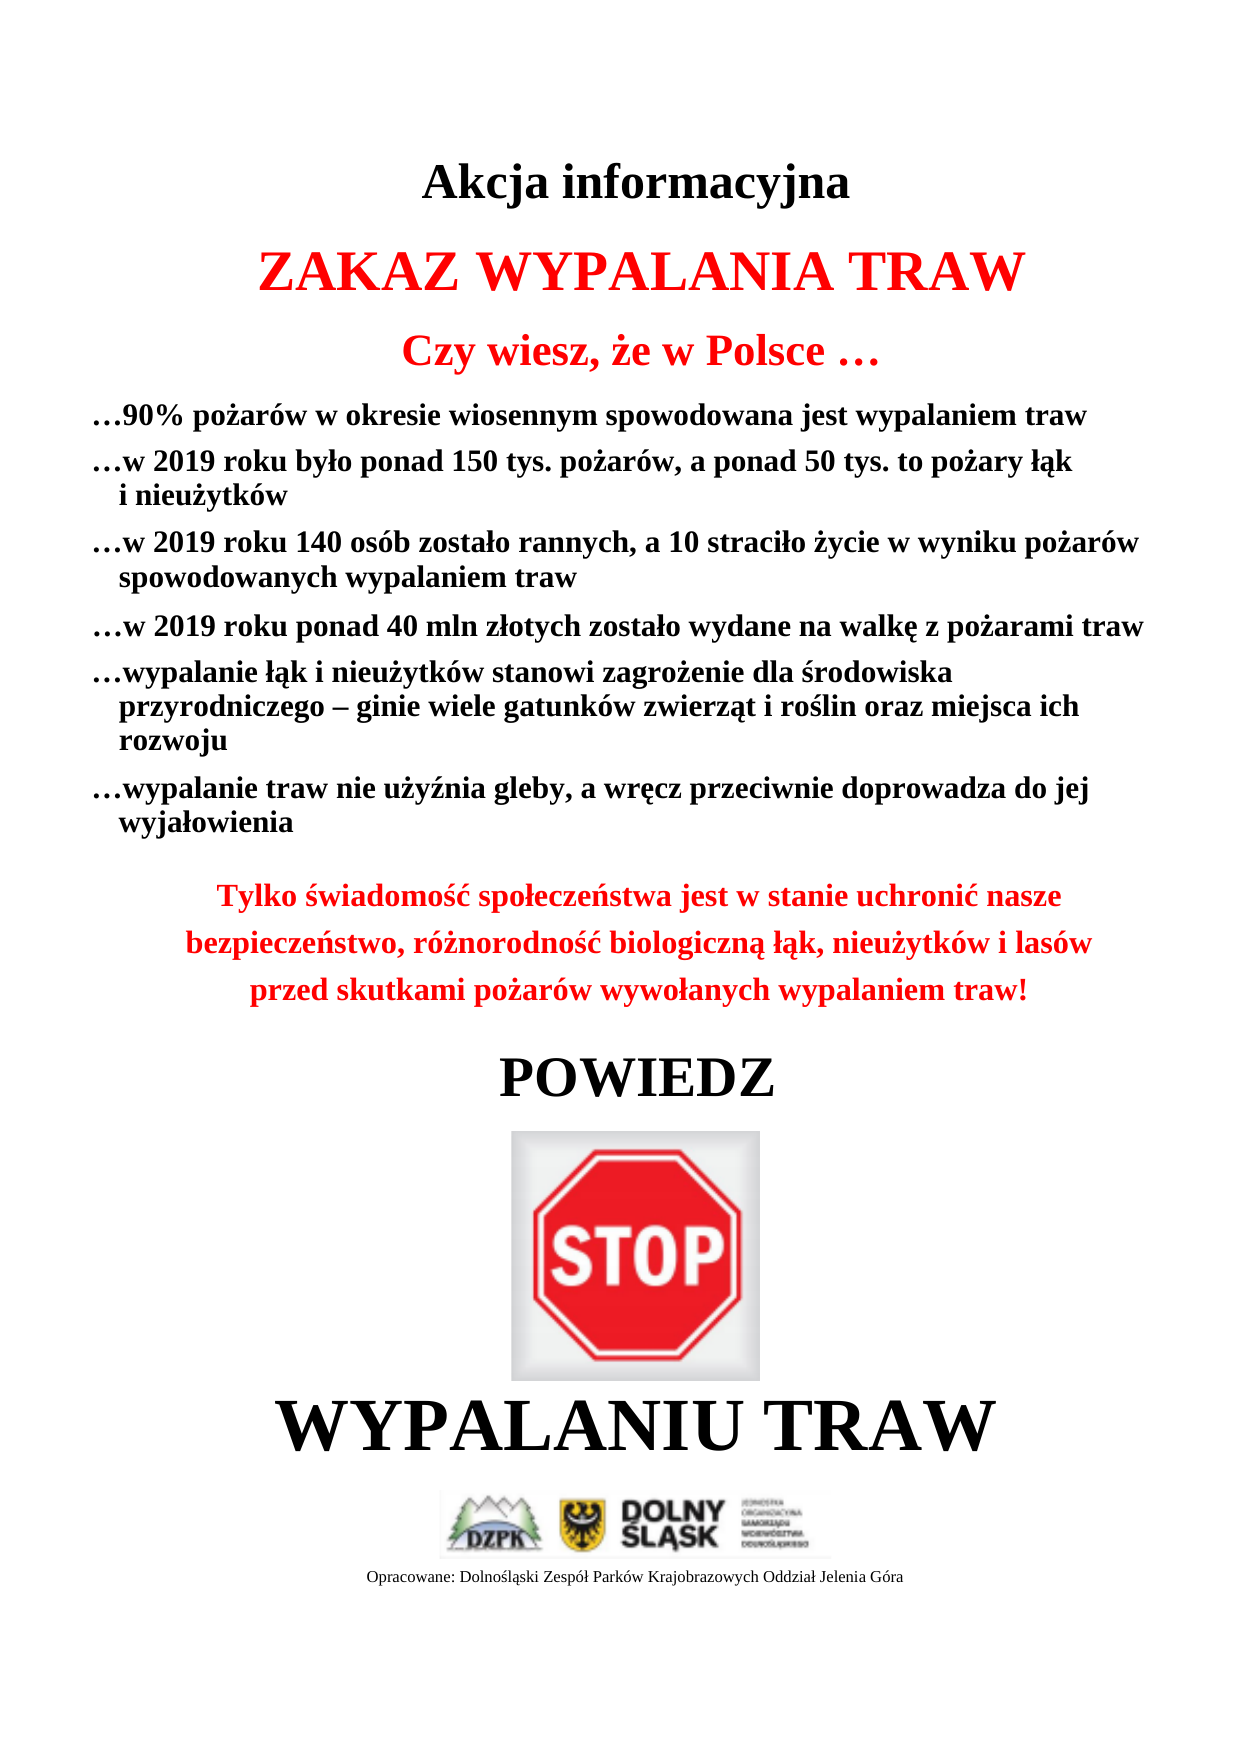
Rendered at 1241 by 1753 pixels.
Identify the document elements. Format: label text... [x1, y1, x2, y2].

text POWIEDZ [91, 1043, 776, 1108]
text WYPALANIU TRAW [91, 1380, 997, 1467]
text …w 2019 roku ponad 40 mln złotych zostało wydane na walkę z pożarami traw [91, 607, 1145, 643]
text ZAKAZ WYPALANIA TRAW [91, 237, 1027, 303]
text Akcja informacyjna [91, 152, 850, 210]
text …w 2019 roku było ponad 150 tys. pożarów, a ponad 50 tys. to pożary łąk i nieużytków [91, 444, 1078, 512]
text Opracowane: Dolnośląski Zespół Parków Krajobrazowych Oddział Jelenia Góra [91, 1567, 904, 1586]
text …wypalanie traw nie użyźnia gleby, a wręcz przeciwnie doprowadza do jej wyjałowienia [91, 771, 1096, 839]
picture [439, 1490, 832, 1559]
text Czy wiesz, że w Polsce … [91, 324, 881, 375]
picture [511, 1131, 760, 1381]
text …90% pożarów w okresie wiosennym spowodowana jest wypalaniem traw [91, 396, 1145, 432]
text …w 2019 roku 140 osób zostało rannych, a 10 straciło życie w wyniku pożarów spowodowanych wypalaniem traw [91, 526, 1146, 594]
text Tylko świadomość społeczeństwa jest w stanie uchronić nasze bezpieczeństwo, różnorodność biologiczną łąk, nieużytków i lasów przed skutkami pożarów wywołanych wypalaniem traw! [167, 876, 1112, 1007]
text …wypalanie łąk i nieużytków stanowi zagrożenie dla środowiska przyrodniczego – ginie wiele gatunków zwierząt i roślin oraz miejsca ich rozwoju [91, 655, 1088, 757]
